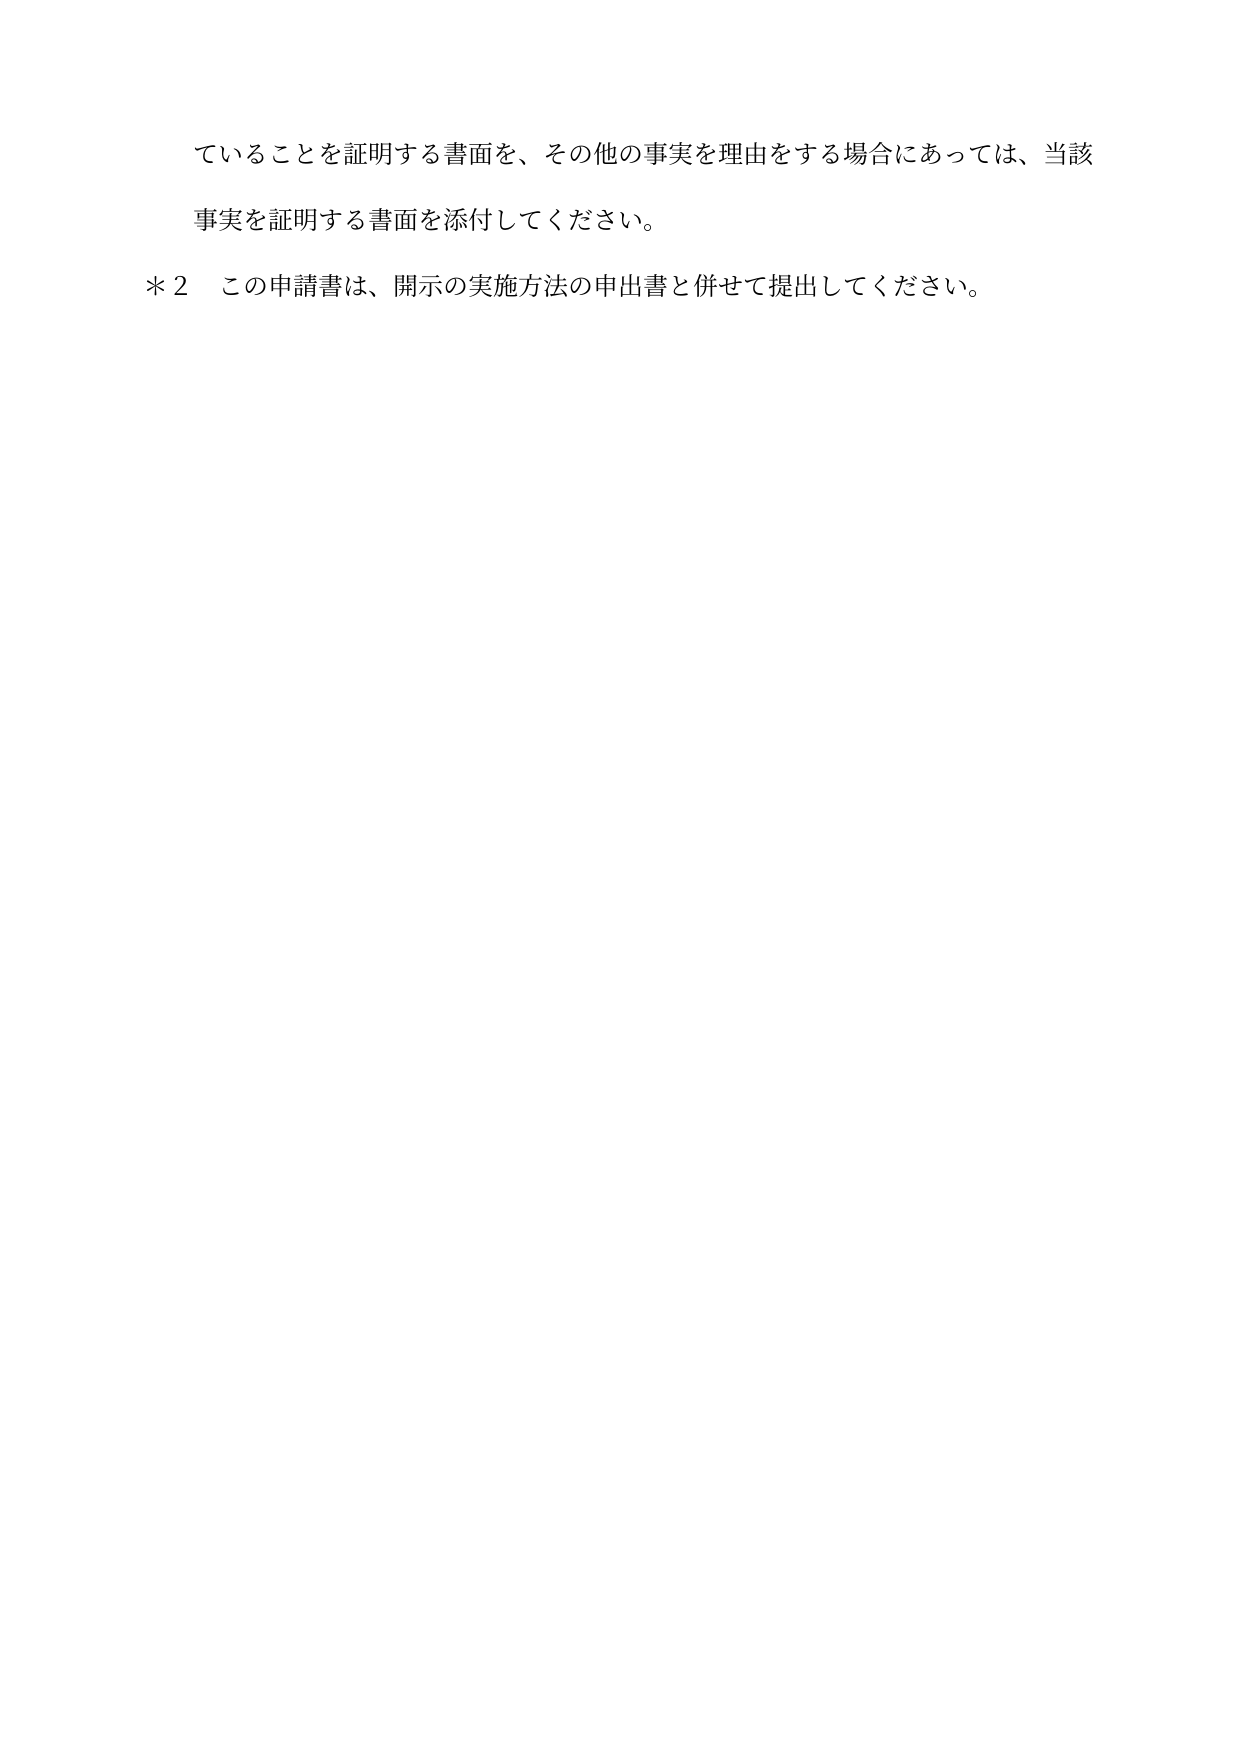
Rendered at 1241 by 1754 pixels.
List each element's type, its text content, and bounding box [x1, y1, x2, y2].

text 事実を証明する書面を添付してください。 [118, 186, 1122, 252]
text ＊２ この申請書は、開示の実施方法の申出書と併せて提出してください。 [118, 252, 1122, 317]
text ていることを証明する書面を、その他の事実を理由をする場合にあっては、当該 [118, 120, 1122, 186]
